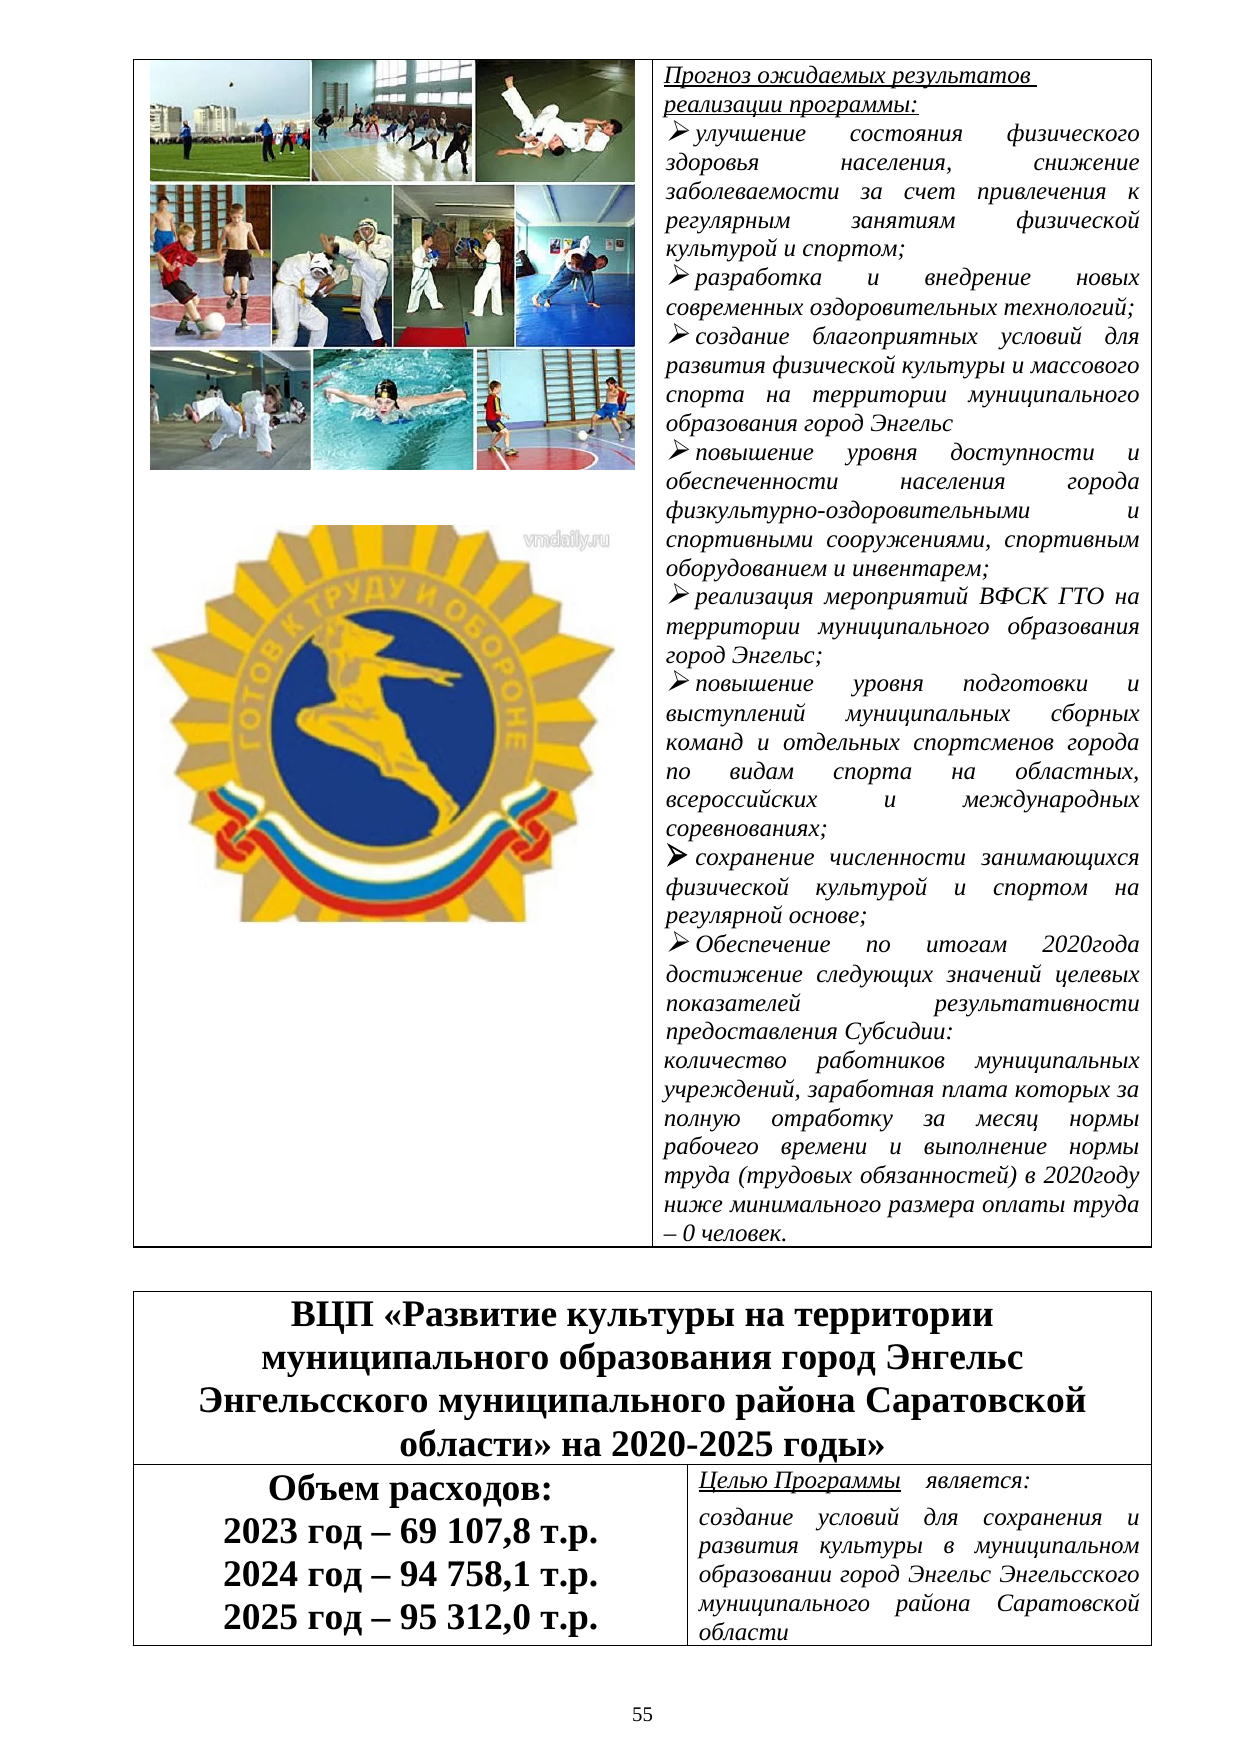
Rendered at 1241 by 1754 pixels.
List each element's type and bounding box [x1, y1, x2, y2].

picture [150, 60, 635, 470]
picture [144, 525, 635, 924]
table_header [122, 59, 1163, 1646]
